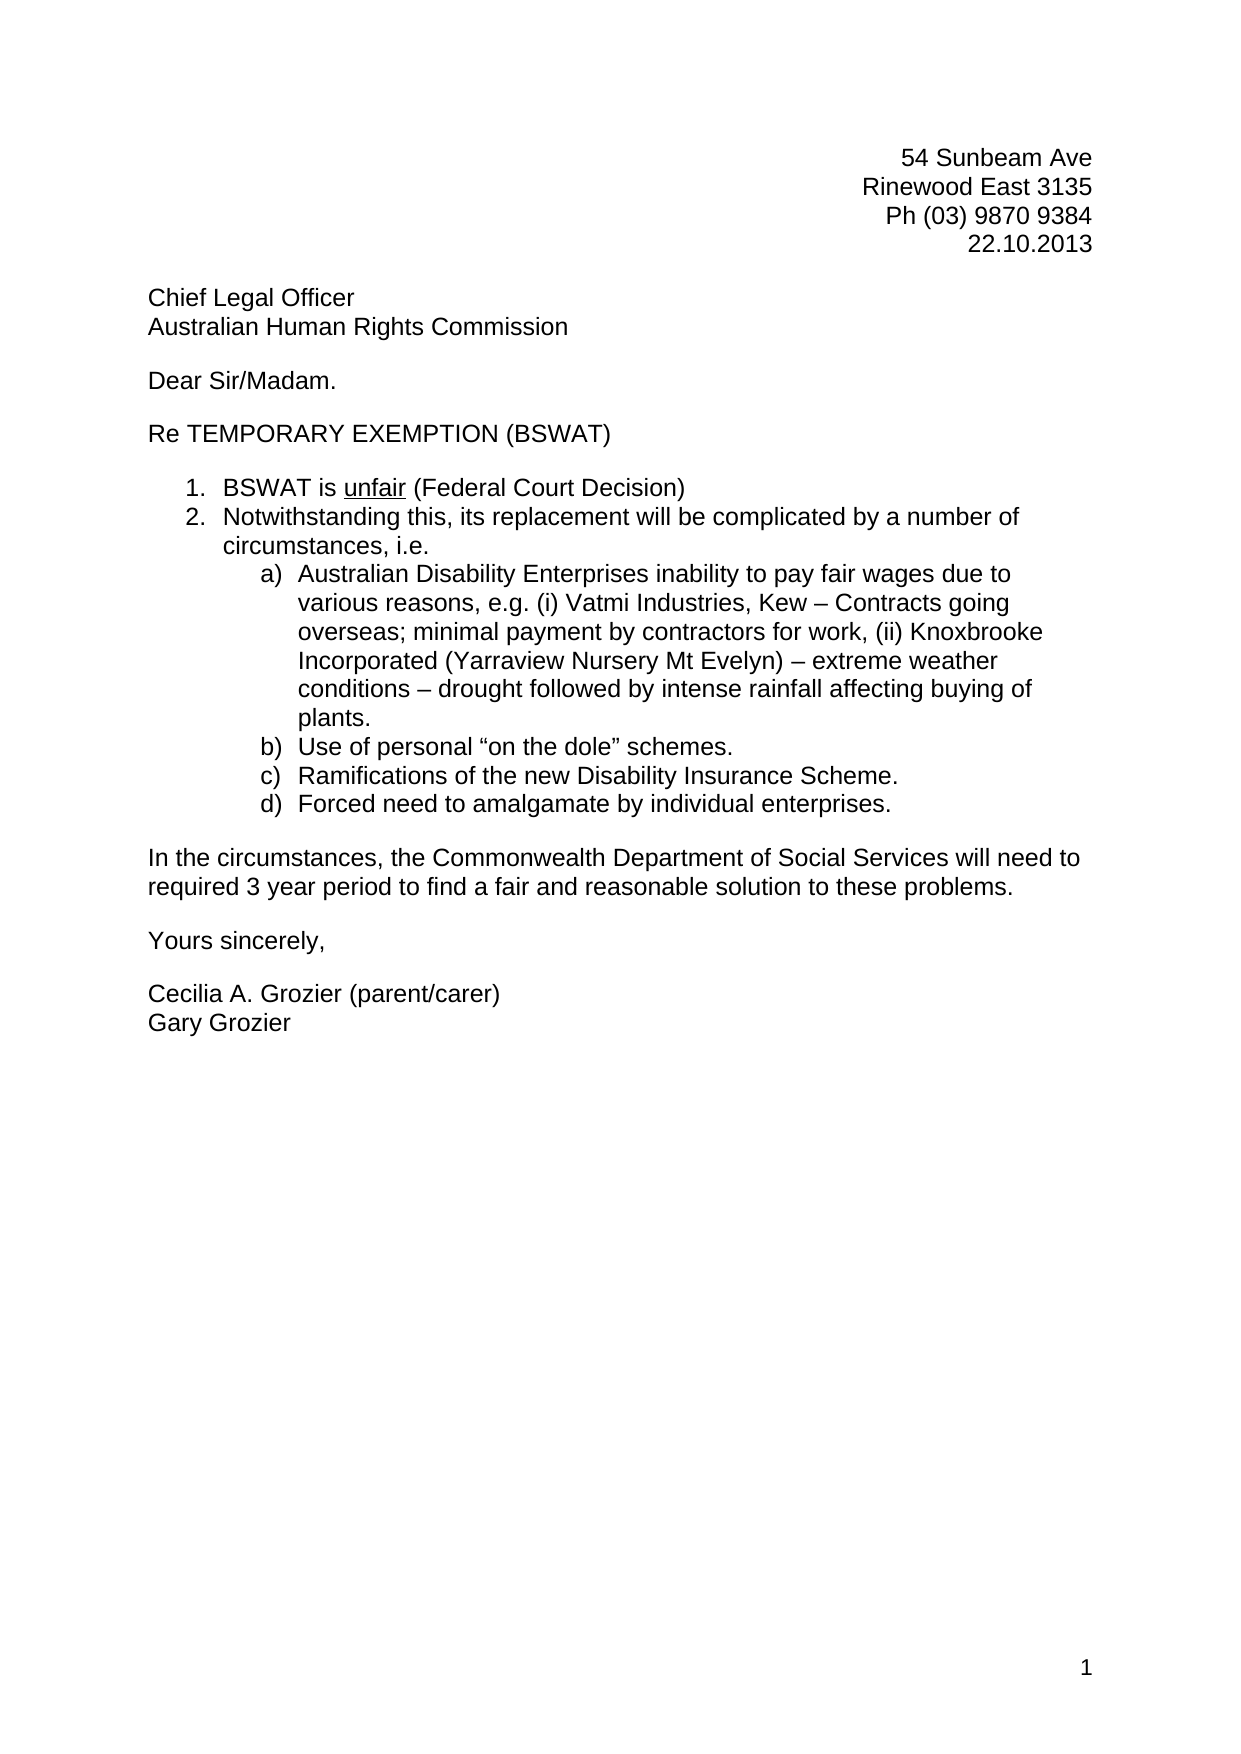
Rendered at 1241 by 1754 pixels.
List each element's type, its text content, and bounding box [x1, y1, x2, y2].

list BSWAT is unfair (Federal Court Decision) [185, 473, 1092, 502]
list Ramifications of the new Disability Insurance Scheme. [260, 761, 1092, 789]
text Dear Sir/Madam. [148, 366, 1092, 394]
text Re TEMPORARY EXEMPTION (BSWAT) [148, 419, 1092, 448]
text 54 Sunbeam Ave Rinewood East 3135 Ph (03) 9870 9384 22.10.2013 [148, 143, 1092, 258]
list Notwithstanding this, its replacement will be complicated by a number of circumstances, i.e. [185, 502, 1092, 559]
list Australian Disability Enterprises inability to pay fair wages due to various reasons, e.g. (i) Vatmi Industries, Kew – Contracts going overseas; minimal payment by contractors for work, (ii) Knoxbrooke Incorporated (Yarraview Nursery Mt Evelyn) – extreme weather conditions – drought followed by intense rainfall affecting buying of plants. [260, 559, 1092, 732]
list Forced need to amalgamate by individual enterprises. [260, 789, 1092, 818]
text In the circumstances, the Commonwealth Department of Social Services will need to required 3 year period to find a fair and reasonable solution to these problems. [148, 843, 1092, 901]
text Yours sincerely, [148, 926, 1092, 954]
text Cecilia A. Grozier (parent/carer) Gary Grozier [148, 979, 1092, 1037]
list Use of personal “on the dole” schemes. [260, 732, 1092, 761]
text Chief Legal Officer Australian Human Rights Commission [148, 283, 1092, 341]
